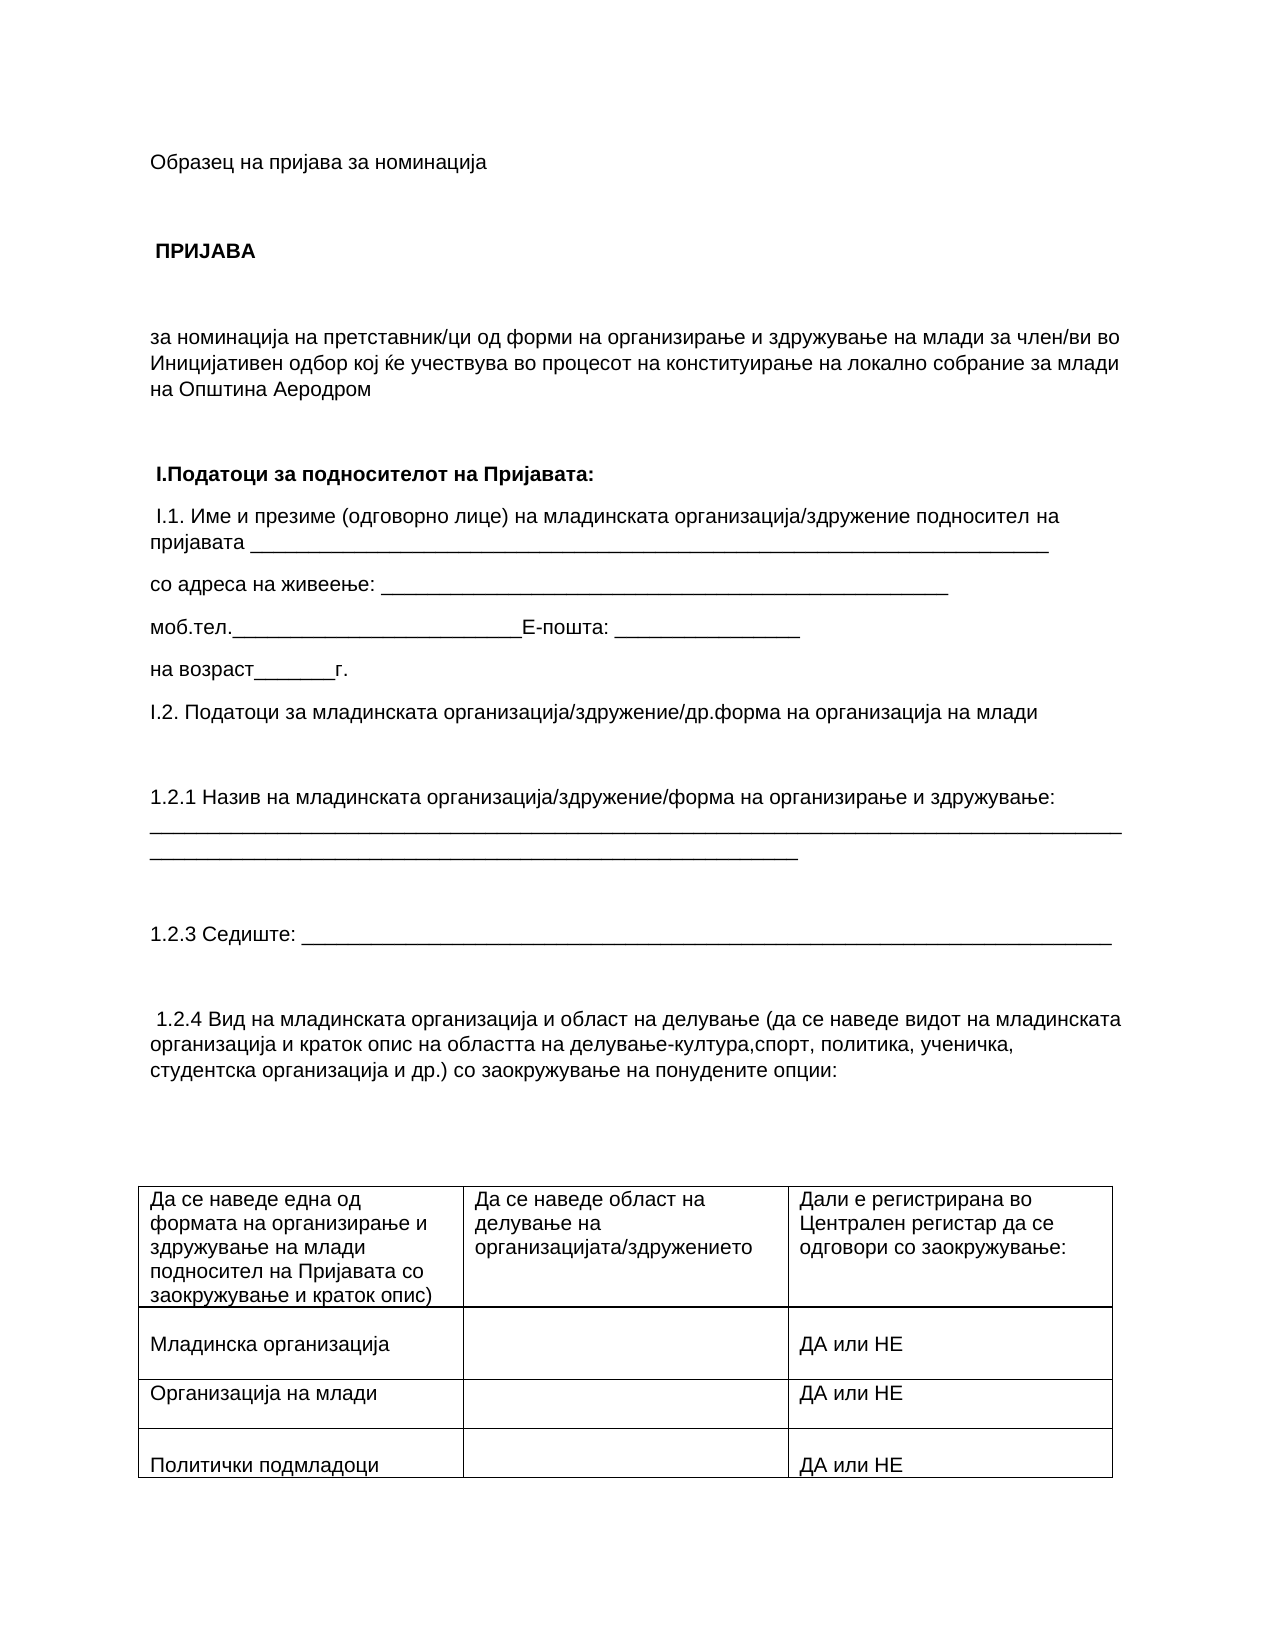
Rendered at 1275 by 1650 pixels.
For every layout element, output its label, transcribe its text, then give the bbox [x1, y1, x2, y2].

table_cell [464, 1308, 788, 1379]
text I.Податоци за подносителот на Пријавата: [150, 461, 1125, 485]
table_header Да се наведе област на делување на организацијата/здружението [464, 1187, 788, 1306]
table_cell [139, 1429, 463, 1477]
table_cell Организација на млади [139, 1380, 463, 1428]
text со адреса на живеење: _________________________________________________ [150, 572, 1125, 596]
text I.2. Податоци за младинската организација/здружение/др.форма на организација на млади [150, 700, 1125, 724]
text Образец на пријава за номинација [150, 150, 1125, 174]
text ПРИЈАВА [150, 239, 1125, 263]
text 1.2.3 Седиште: ______________________________________________________________________ [150, 921, 1125, 945]
table_cell Младинска организација [139, 1308, 463, 1379]
text I.1. Име и презиме (одговорно лице) на младинската организација/здружение подносител на пријавата _____________________________________________________________________ [150, 504, 1125, 554]
text 1.2.4 Вид на младинската организација и област на делување (да се наведе видот на младинската организација и краток опис на областта на делување-култура,спорт, политика, ученичка, студентска организација и др.) со заокружување на понудените опции: [150, 1006, 1125, 1082]
table_cell ДА или НЕ [789, 1429, 1112, 1477]
table_cell [464, 1429, 788, 1477]
table_cell [464, 1380, 788, 1428]
table_cell ДА или НЕ [789, 1308, 1112, 1379]
table_header Да се наведе една од формата на организирање и здружување на млади подносител на Пријавата со заокружување и краток опис) [139, 1187, 463, 1306]
text 1.2.1 Назив на младинската организација/здружение/форма на организирање и здружување: ____________________________________________________________________________________________________________________________________________ [150, 785, 1125, 860]
text моб.тел._________________________Е-пошта: ________________ [150, 615, 1125, 639]
text на возраст_______г. [150, 657, 1125, 681]
text за номинација на претставник/ци од форми на организирање и здружување на млади за член/ви во Иницијативен одбор кој ќе учествува во процесот на конституирање на локално собрание за млади на Општина Аеродром [150, 325, 1125, 400]
table_header Дали е регистрирана во Централен регистар да се одговори со заокружување: [789, 1187, 1112, 1306]
table_cell ДА или НЕ [789, 1380, 1112, 1428]
